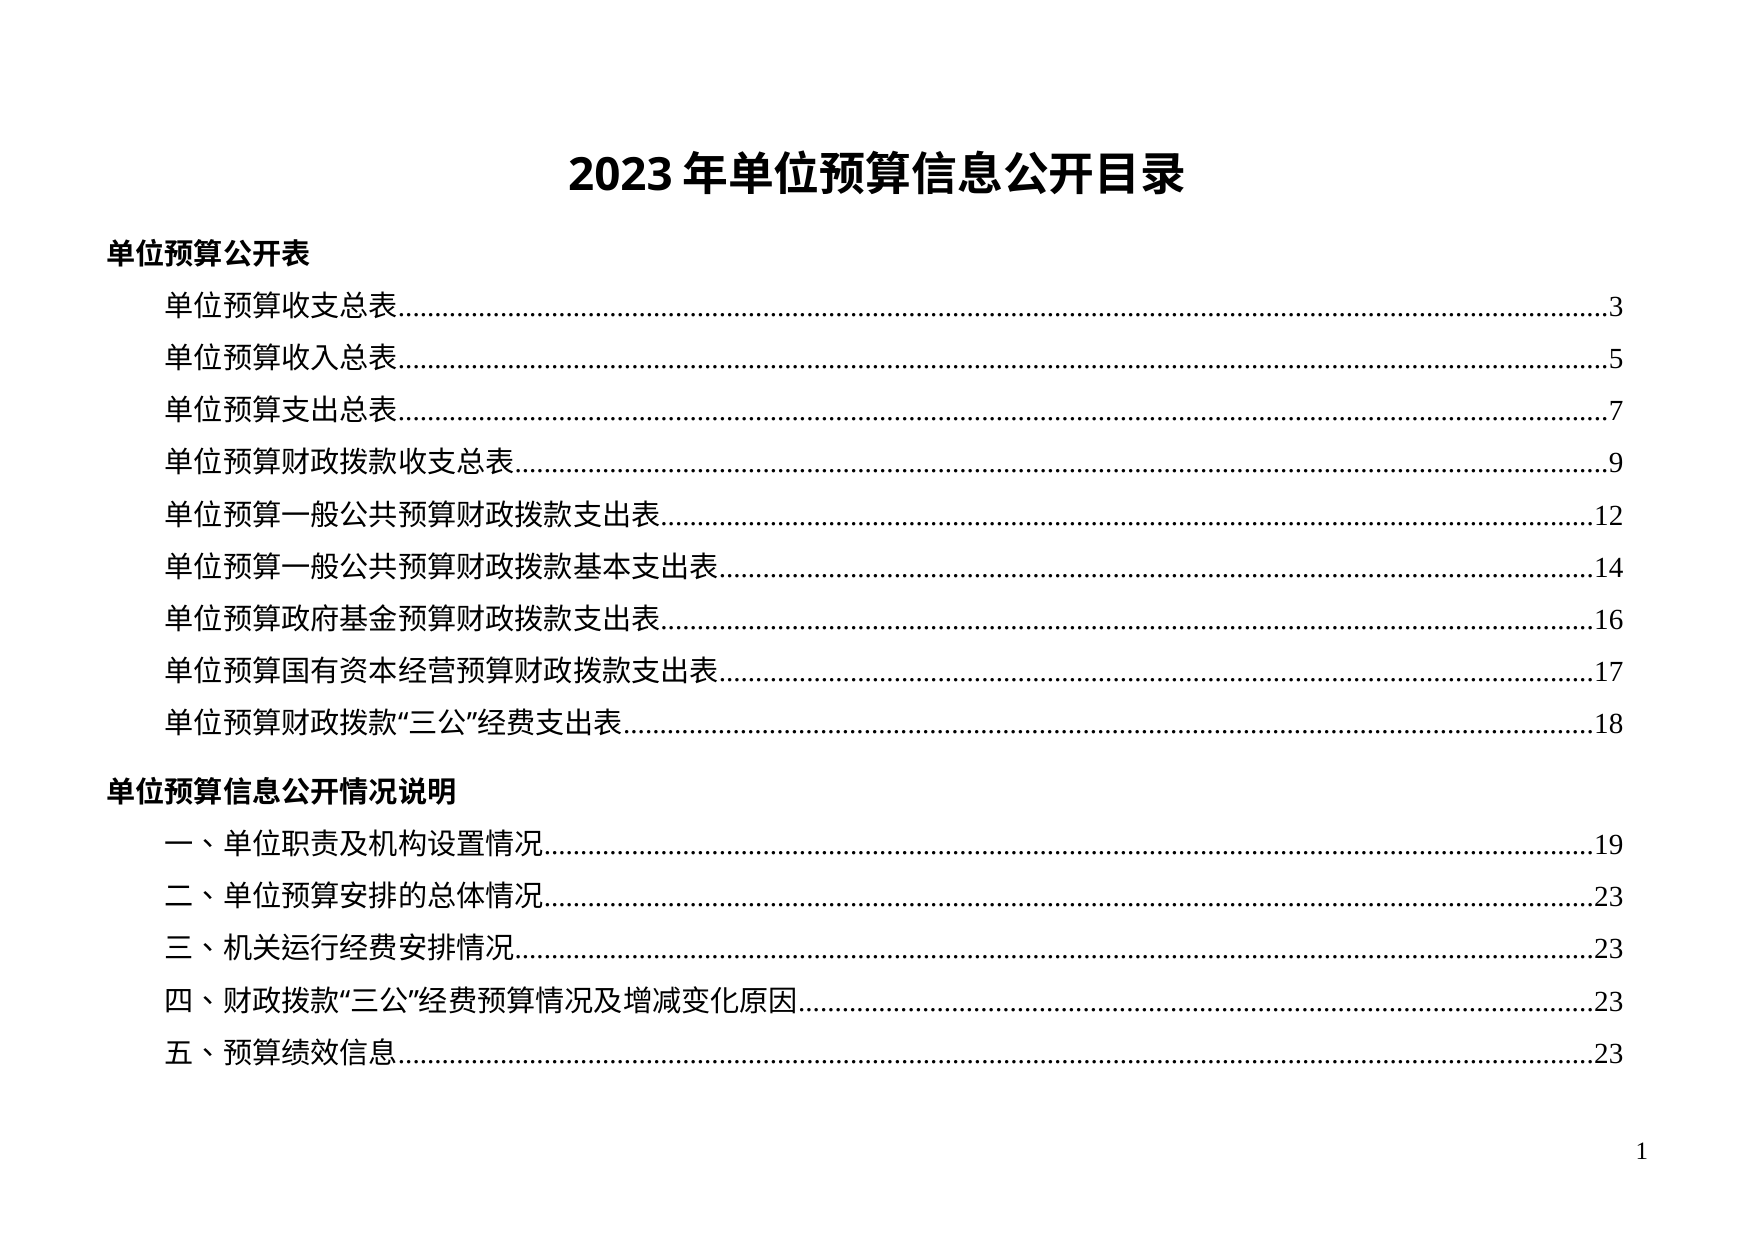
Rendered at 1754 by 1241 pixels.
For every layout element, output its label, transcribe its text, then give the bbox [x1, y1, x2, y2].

text 2023年单位预算信息公开目录 [106, 142, 1648, 204]
text 单位预算一般公共预算财政拨款支出表 12 [106, 494, 1648, 533]
text 单位预算财政拨款收支总表 9 [106, 442, 1648, 481]
text 单位预算一般公共预算财政拨款基本支出表 14 [106, 546, 1648, 586]
text 单位预算收入总表 5 [106, 337, 1648, 377]
text 单位预算收支总表 3 [106, 285, 1648, 325]
text 单位预算支出总表 7 [106, 389, 1648, 429]
text 单位预算财政拨款“三公”经费支出表 18 [106, 703, 1648, 742]
text 单位预算国有资本经营预算财政拨款支出表 17 [106, 650, 1648, 690]
text 单位预算信息公开情况说明 [106, 771, 1648, 811]
text 单位预算公开表 [106, 233, 1648, 273]
text 一、单位职责及机构设置情况 19 [106, 823, 1648, 863]
text 二、单位预算安排的总体情况 23 [106, 875, 1648, 915]
text 三、机关运行经费安排情况 23 [106, 928, 1648, 967]
text 五、预算绩效信息 23 [106, 1032, 1648, 1072]
text 单位预算政府基金预算财政拨款支出表 16 [106, 598, 1648, 638]
text 四、财政拨款“三公”经费预算情况及增减变化原因 23 [106, 980, 1648, 1019]
